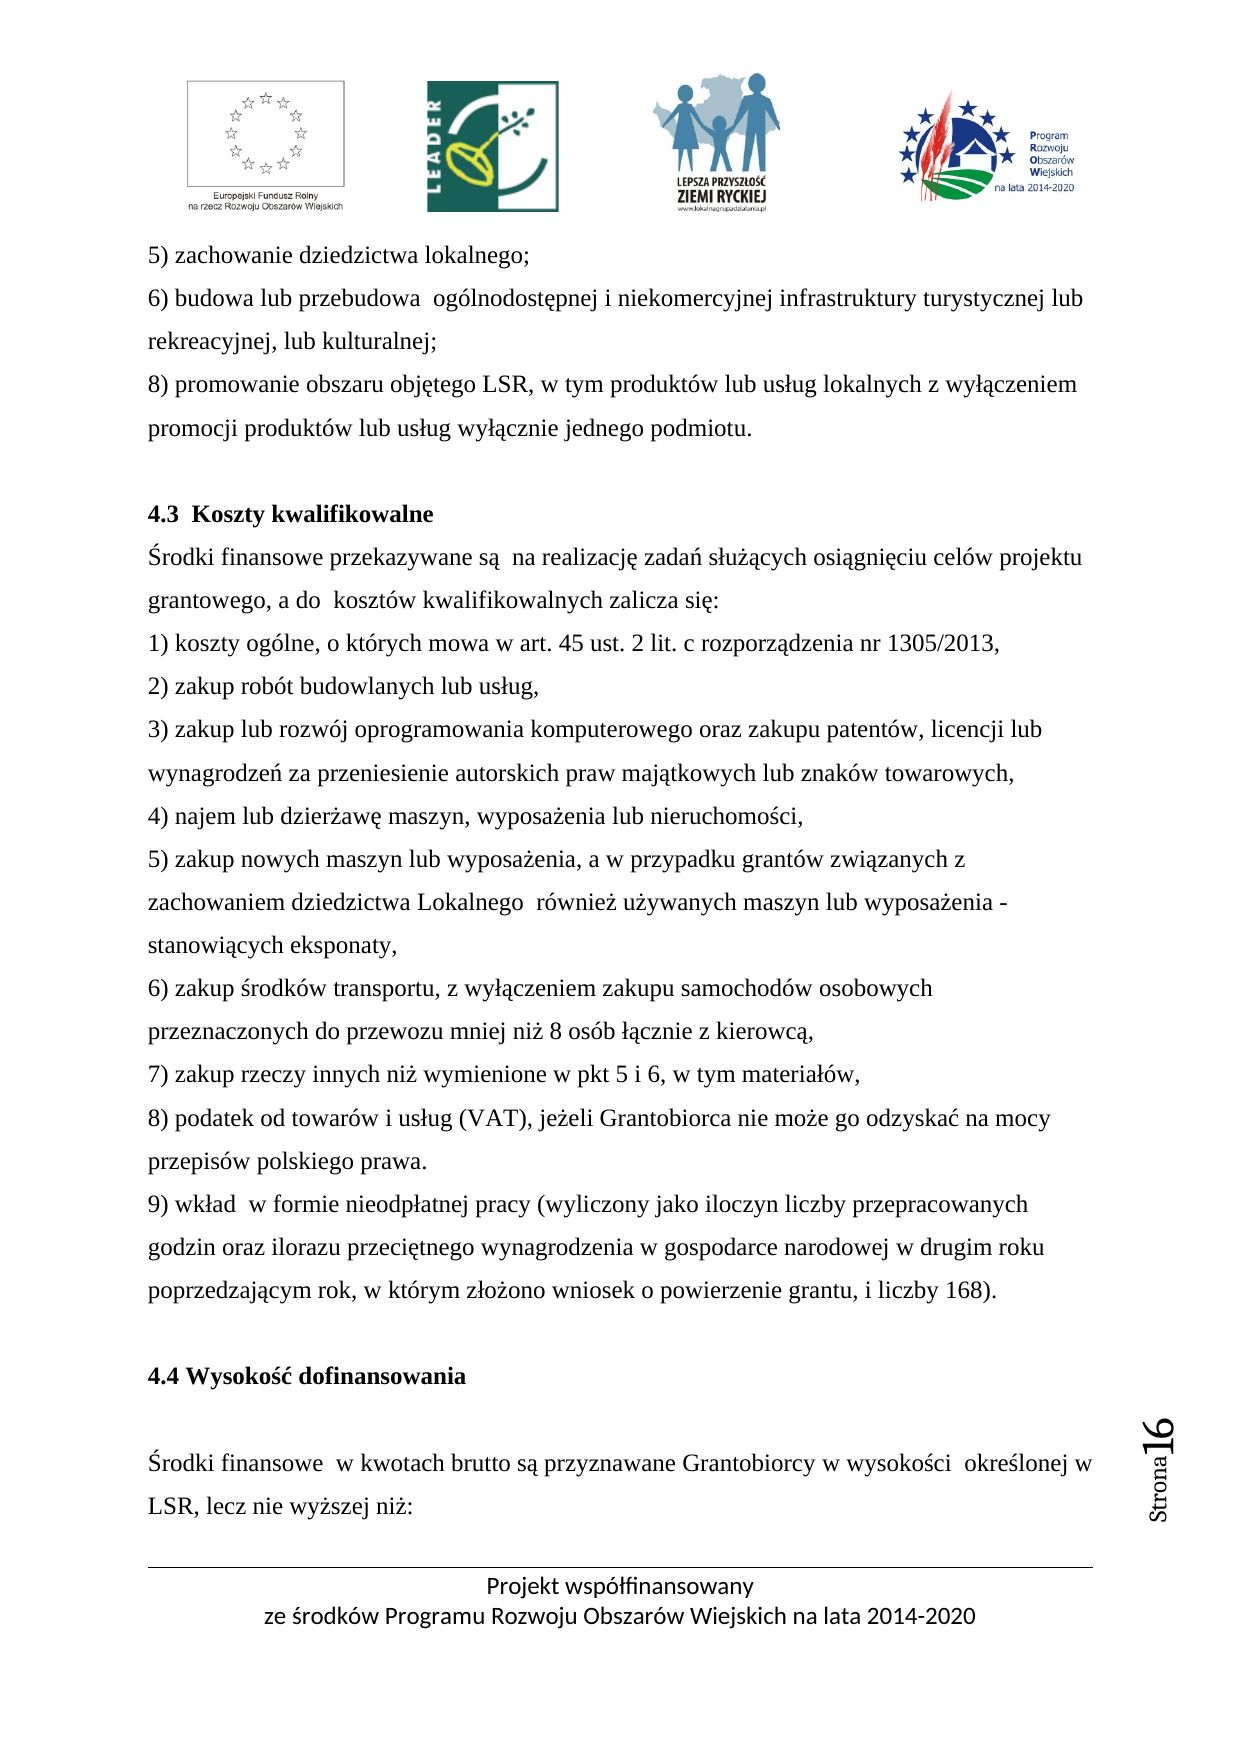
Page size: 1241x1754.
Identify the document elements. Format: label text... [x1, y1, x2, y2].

text 5) zakup nowych maszyn lub wyposażenia, a w przypadku grantów związanych z zachowaniem dziedzictwa Lokalnego również używanych maszyn lub wyposażenia - stanowiących eksponaty, [148, 844, 1093, 959]
text 2) zakup robót budowlanych lub usług, [148, 671, 1093, 700]
text 4) najem lub dzierżawę maszyn, wyposażenia lub nieruchomości, [148, 801, 1093, 829]
text 1) koszty ogólne, o których mowa w art. 45 ust. 2 lit. c rozporządzenia nr 1305/2013, [148, 628, 1093, 657]
text 5) zachowanie dziedzictwa lokalnego; [148, 240, 1093, 269]
picture [652, 73, 781, 212]
text Środki finansowe przekazywane są na realizację zadań służących osiągnięciu celów projektu grantowego, a do kosztów kwalifikowalnych zalicza się: [148, 542, 1093, 614]
text 4.3 Koszty kwalifikowalne [148, 499, 1093, 528]
text 8) promowanie obszaru objętego LSR, w tym produktów lub usług lokalnych z wyłączeniem promocji produktów lub usług wyłącznie jednego podmiotu. [148, 369, 1093, 441]
picture [890, 82, 1088, 212]
text 3) zakup lub rozwój oprogramowania komputerowego oraz zakupu patentów, licencji lub wynagrodzeń za przeniesienie autorskich praw majątkowych lub znaków towarowych, [148, 714, 1093, 786]
text 8) podatek od towarów i usług (VAT), jeżeli Grantobiorca nie może go odzyskać na mocy przepisów polskiego prawa. [148, 1103, 1093, 1174]
text 6) budowa lub przebudowa ogólnodostępnej i niekomercyjnej infrastruktury turystycznej lub rekreacyjnej, lub kulturalnej; [148, 283, 1093, 355]
text 9) wkład w formie nieodpłatnej pracy (wyliczony jako iloczyn liczby przepracowanych godzin oraz ilorazu przeciętnego wynagrodzenia w gospodarce narodowej w drugim roku poprzedzającym rok, w którym złożono wniosek o powierzenie grantu, i liczby 168). [148, 1189, 1093, 1304]
text Środki finansowe w kwotach brutto są przyznawane Grantobiorcy w wysokości określonej w LSR, lecz nie wyższej niż: [148, 1448, 1093, 1519]
text 6) zakup środków transportu, z wyłączeniem zakupu samochodów osobowych przeznaczonych do przewozu mniej niż 8 osób łącznie z kierowcą, [148, 973, 1093, 1045]
picture [185, 79, 347, 212]
text 7) zakup rzeczy innych niż wymienione w pkt 5 i 6, w tym materiałów, [148, 1059, 1093, 1088]
text 4.4 Wysokość dofinansowania [148, 1361, 1093, 1390]
